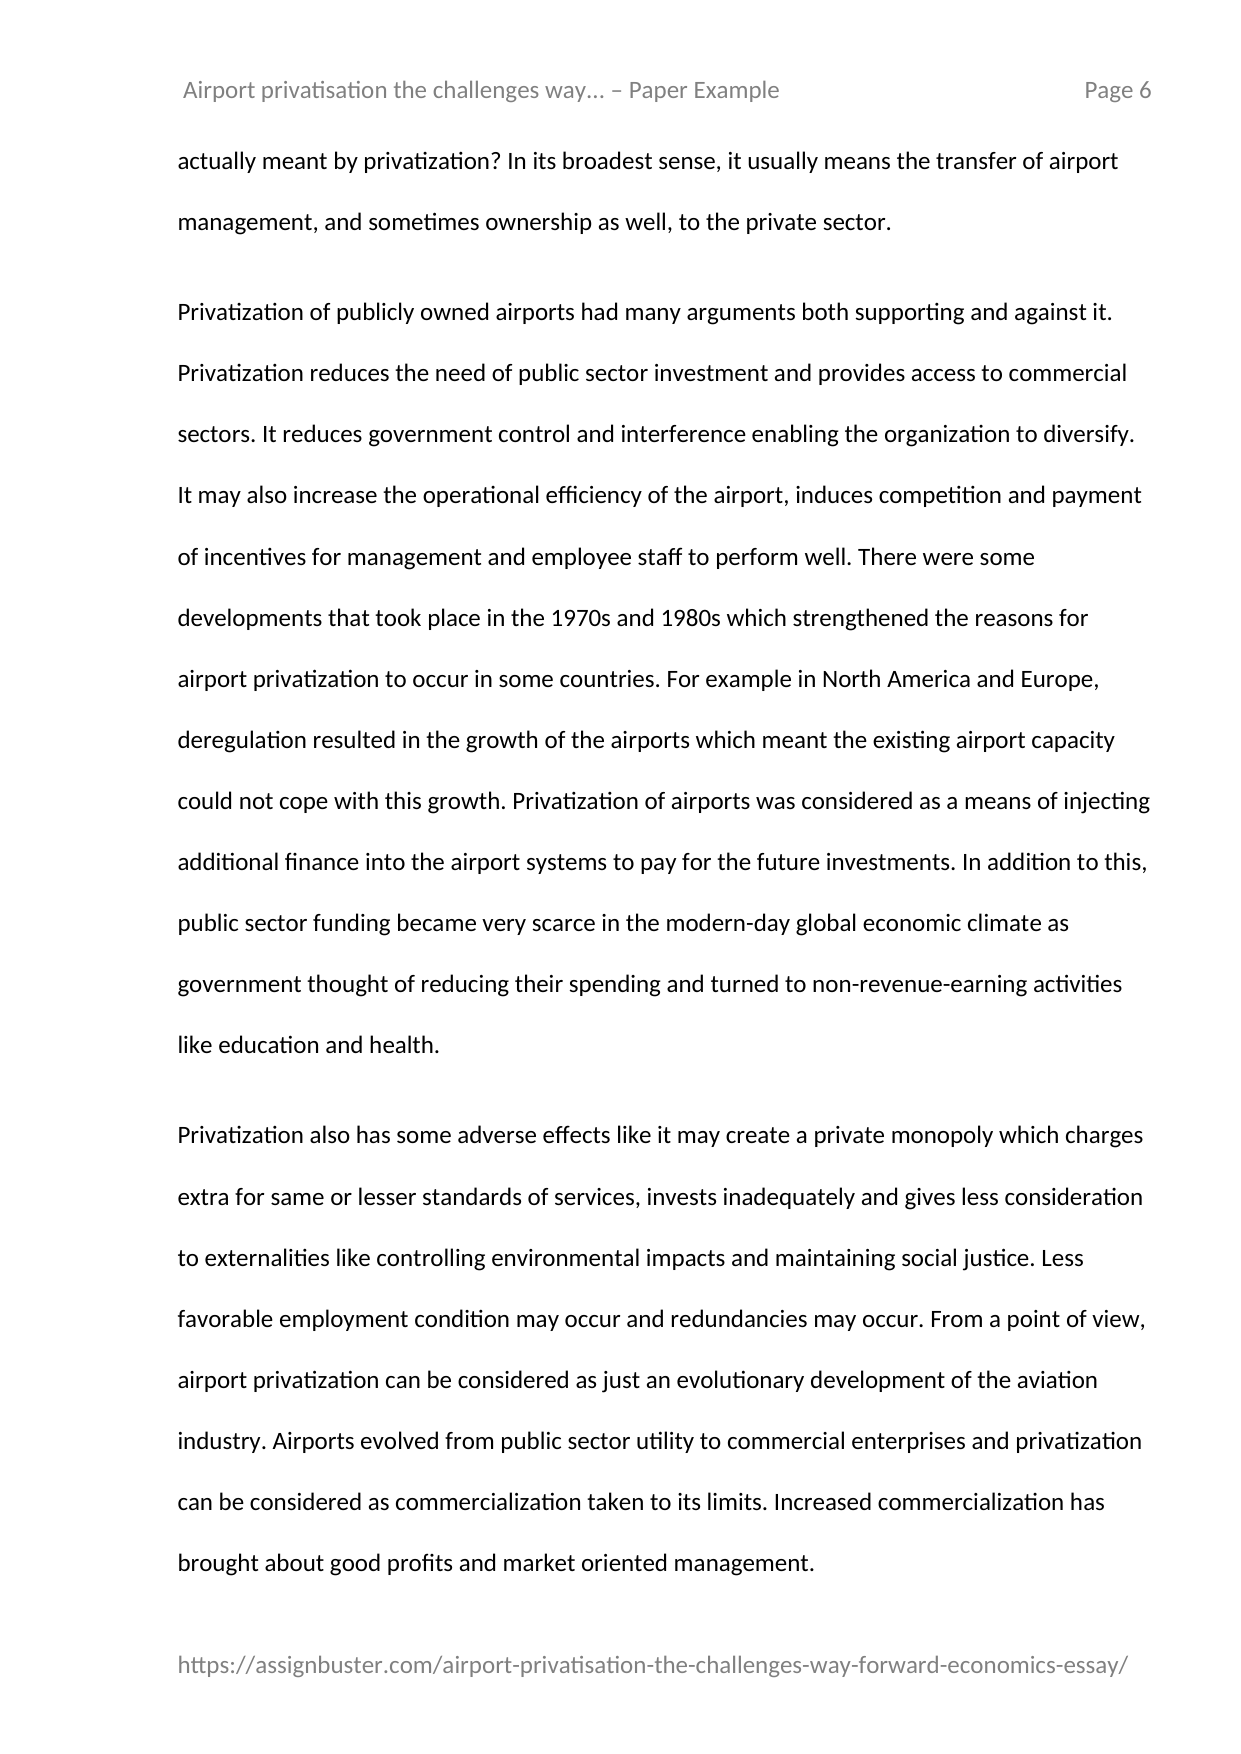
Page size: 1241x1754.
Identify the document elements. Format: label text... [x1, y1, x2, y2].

text Privatization of publicly owned airports had many arguments both supporting and against it. Privatization reduces the need of public sector investment and provides access to commercial sectors. It reduces government control and interference enabling the organization to diversify. It may also increase the operational efficiency of the airport, induces competition and payment of incentives for management and employee staff to perform well. There were some developments that took place in the 1970s and 1980s which strengthened the reasons for airport privatization to occur in some countries. For example in North America and Europe, deregulation resulted in the growth of the airports which meant the existing airport capacity could not cope with this growth. Privatization of airports was considered as a means of injecting additional finance into the airport systems to pay for the future investments. In addition to this, public sector funding became very scarce in the modern-day global economic climate as government thought of reducing their spending and turned to non-revenue-earning activities like education and health. [177, 297, 1152, 1059]
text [177, 145, 1152, 237]
text Privatization also has some adverse effects like it may create a private monopoly which charges extra for same or lesser standards of services, invests inadequately and gives less consideration to externalities like controlling environmental impacts and maintaining social justice. Less favorable employment condition may occur and redundancies may occur. From a point of view, airport privatization can be considered as just an evolutionary development of the aviation industry. Airports evolved from public sector utility to commercial enterprises and privatization can be considered as commercialization taken to its limits. Increased commercialization has brought about good profits and market oriented management. [177, 1119, 1152, 1577]
